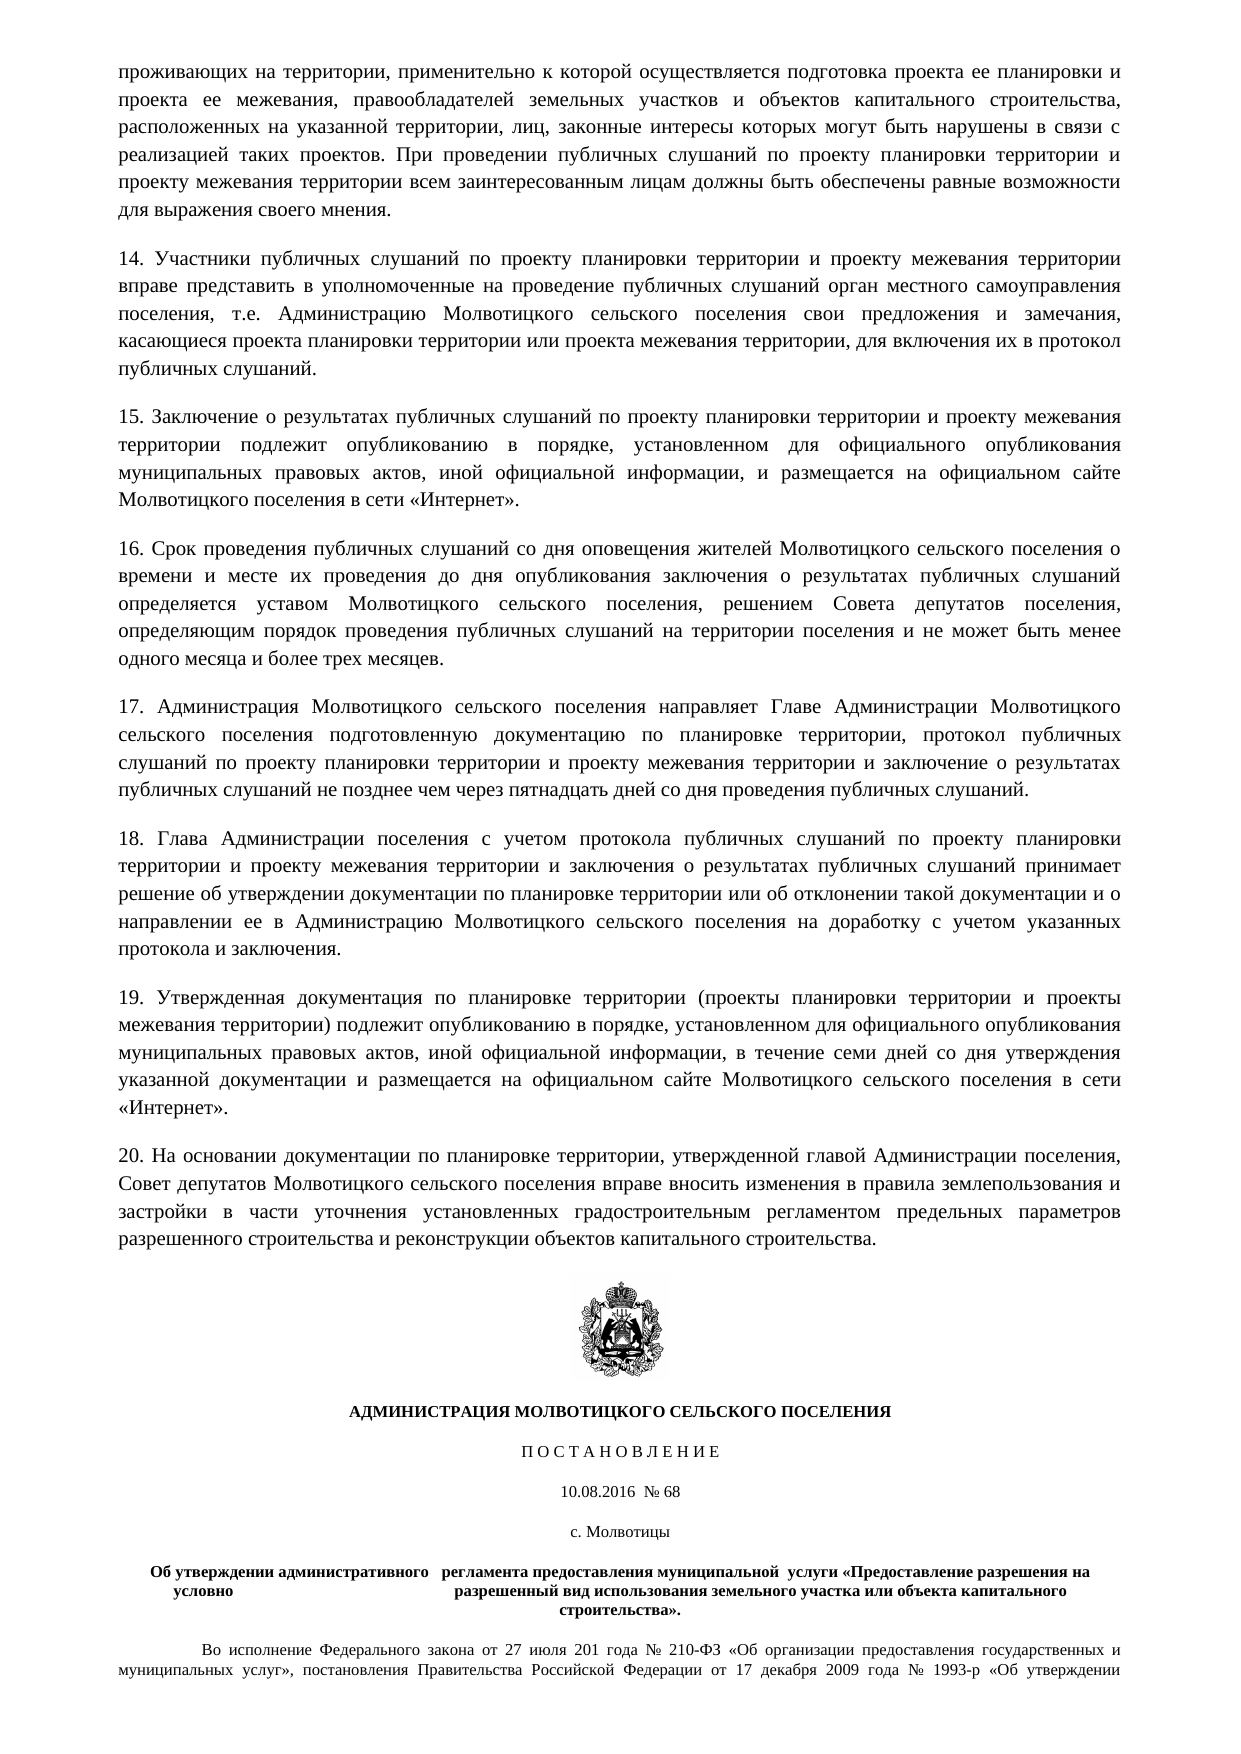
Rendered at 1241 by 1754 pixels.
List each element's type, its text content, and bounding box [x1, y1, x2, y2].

text 15. Заключение о результатах публичных слушаний по проекту планировки территории и проекту межевания территории подлежит опубликованию в порядке, установленном для официального опубликования муниципальных правовых актов, иной официальной информации, и размещается на официальном сайте Молвотицкого поселения в сети «Интернет». [118, 404, 1122, 511]
text АДМИНИСТРАЦИЯ МОЛВОТИЦКОГО СЕЛЬСКОГО ПОСЕЛЕНИЯ [118, 1402, 1122, 1421]
text 20. На основании документации по планировке территории, утвержденной главой Администрации поселения, Совет депутатов Молвотицкого сельского поселения вправе вносить изменения в правила землепользования и застройки в части уточнения установленных градостроительным регламентом предельных параметров разрешенного строительства и реконструкции объектов капитального строительства. [118, 1143, 1122, 1250]
text П О С Т А Н О В Л Е Н И Е [118, 1442, 1122, 1461]
text с. Молвотицы [118, 1522, 1122, 1541]
text Об утверждении административного регламента предоставления муниципальной услуги «Предоставление разрешения на условно разрешенный вид использования земельного участка или объекта капитального строительства». [118, 1562, 1122, 1619]
text 16. Срок проведения публичных слушаний со дня оповещения жителей Молвотицкого сельского поселения о времени и месте их проведения до дня опубликования заключения о результатах публичных слушаний определяется уставом Молвотицкого сельского поселения, решением Совета депутатов поселения, определяющим порядок проведения публичных слушаний на территории поселения и не может быть менее одного месяца и более трех месяцев. [118, 536, 1122, 670]
text 14. Участники публичных слушаний по проекту планировки территории и проекту межевания территории вправе представить в уполномоченные на проведение публичных слушаний орган местного самоуправления поселения, т.е. Администрацию Молвотицкого сельского поселения свои предложения и замечания, касающиеся проекта планировки территории или проекта межевания территории, для включения их в протокол публичных слушаний. [118, 246, 1122, 380]
text 19. Утвержденная документация по планировке территории (проекты планировки территории и проекты межевания территории) подлежит опубликованию в порядке, установленном для официального опубликования муниципальных правовых актов, иной официальной информации, в течение семи дней со дня утверждения указанной документации и размещается на официальном сайте Молвотицкого сельского поселения в сети «Интернет». [118, 984, 1122, 1119]
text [118, 1640, 1122, 1678]
text 18. Глава Администрации поселения с учетом протокола публичных слушаний по проекту планировки территории и проекту межевания территории и заключения о результатах публичных слушаний принимает решение об утверждении документации по планировке территории или об отклонении такой документации и о направлении ее в Администрацию Молвотицкого сельского поселения на доработку с учетом указанных протокола и заключения. [118, 826, 1122, 960]
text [118, 59, 1122, 221]
text 17. Администрация Молвотицкого сельского поселения направляет Главе Администрации Молвотицкого сельского поселения подготовленную документацию по планировке территории, протокол публичных слушаний по проекту планировки территории и проекту межевания территории и заключение о результатах публичных слушаний не позднее чем через пятнадцать дней со дня проведения публичных слушаний. [118, 694, 1122, 801]
text 10.08.2016 № 68 [118, 1482, 1122, 1501]
